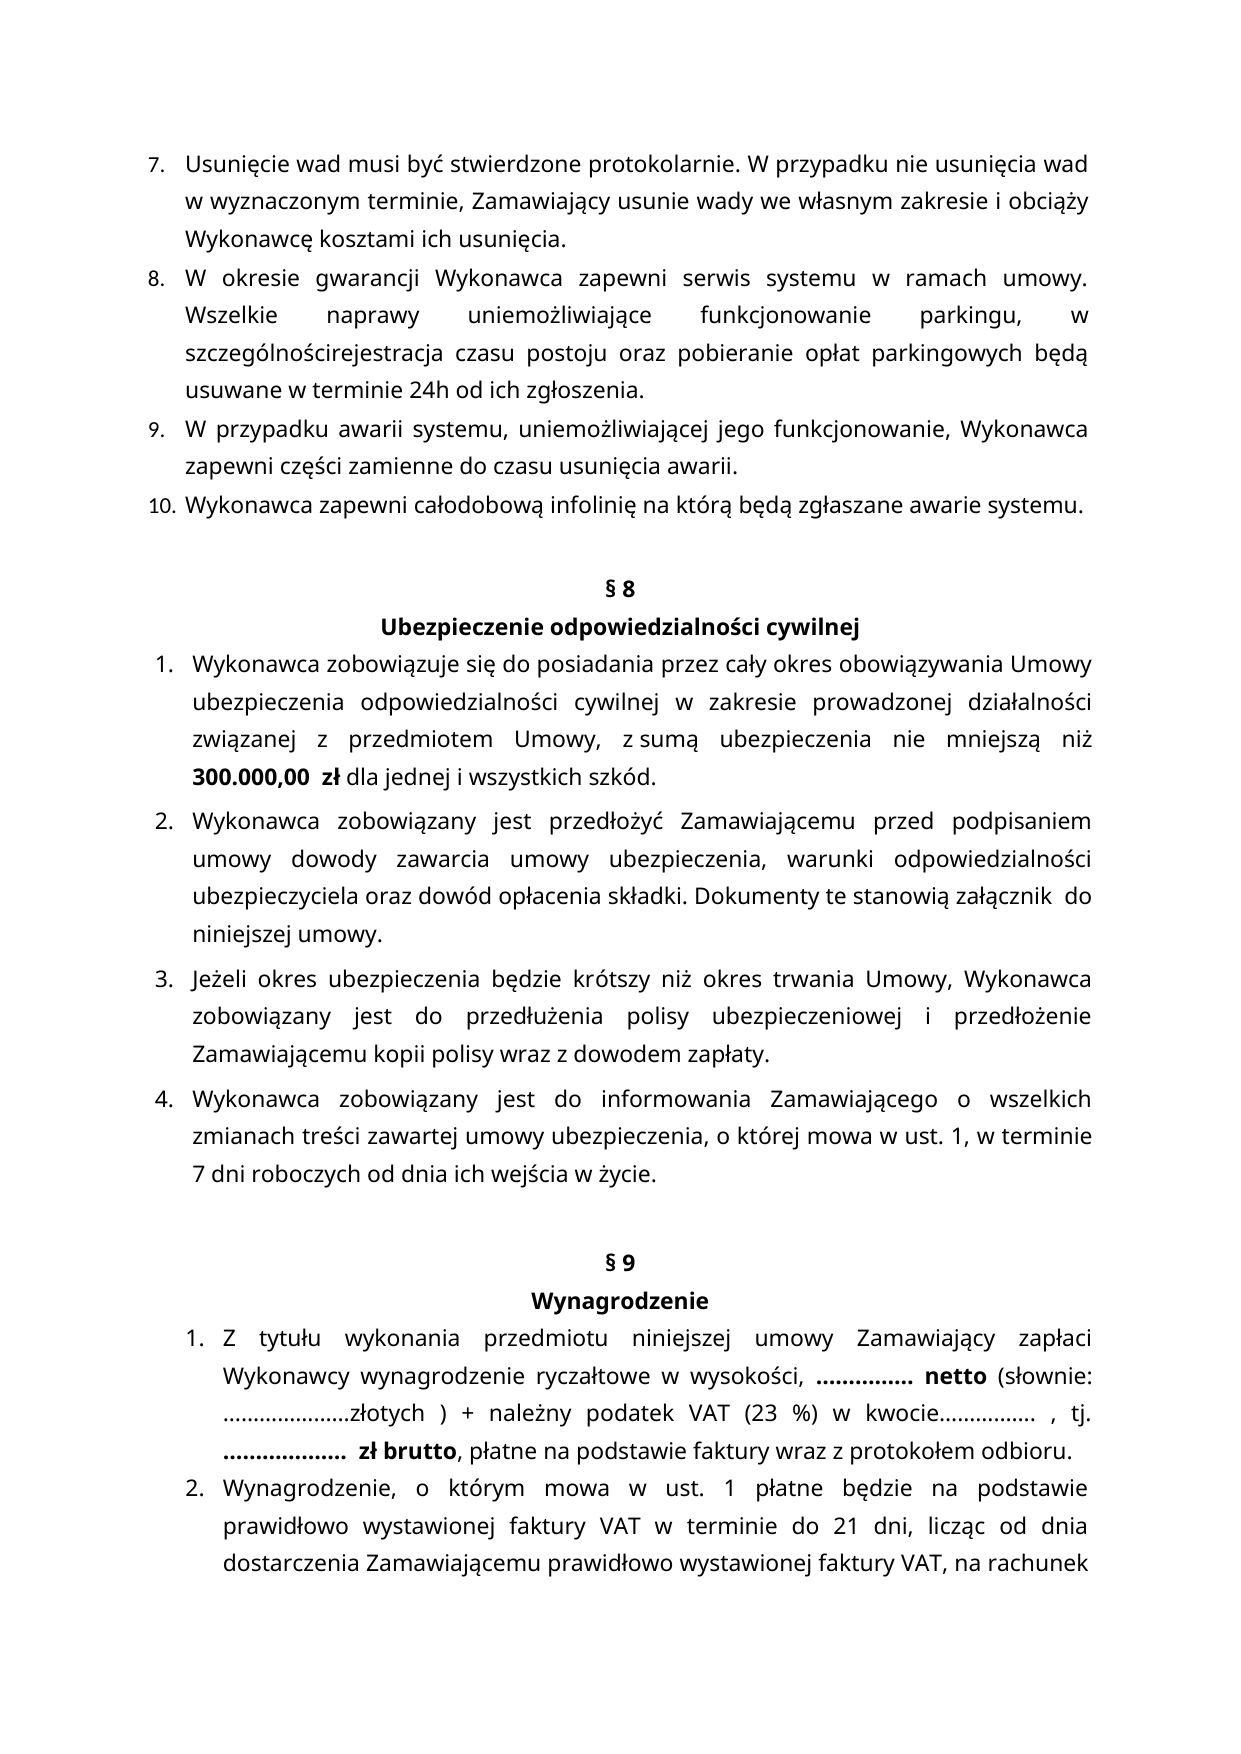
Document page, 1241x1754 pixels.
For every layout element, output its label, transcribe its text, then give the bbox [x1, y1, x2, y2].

list Z tytułu wykonania przedmiotu niniejszej umowy Zamawiający zapłaci Wykonawcy wynagrodzenie ryczałtowe w wysokości, …………… netto (słownie: …………………złotych ) + należny podatek VAT (23 %) w kwocie……………. , tj. ………………. zł brutto, płatne na podstawie faktury wraz z protokołem odbioru. [185, 1322, 1093, 1466]
list Usunięcie wad musi być stwierdzone protokolarnie. W przypadku nie usunięcia wad w wyznaczonym terminie, Zamawiający usunie wady we własnym zakresie i obciąży Wykonawcę kosztami ich usunięcia. [148, 148, 1089, 254]
text § 9 [148, 1247, 1093, 1279]
list W okresie gwarancji Wykonawca zapewni serwis systemu w ramach umowy. Wszelkie naprawy uniemożliwiające funkcjonowanie parkingu, w szczególnościrejestracja czasu postoju oraz pobieranie opłat parkingowych będą usuwane w terminie 24h od ich zgłoszenia. [148, 261, 1089, 405]
text Ubezpieczenie odpowiedzialności cywilnej [148, 610, 1093, 642]
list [185, 1472, 1089, 1579]
list W przypadku awarii systemu, uniemożliwiającej jego funkcjonowanie, Wykonawca zapewni części zamienne do czasu usunięcia awarii. [148, 413, 1089, 482]
list Wykonawca zapewni całodobową infolinię na którą będą zgłaszane awarie systemu. [148, 489, 1089, 520]
text § 8 [148, 573, 1093, 604]
list Wykonawca zobowiązany jest do informowania Zamawiającego o wszelkich zmianach treści zawartej umowy ubezpieczenia, o której mowa w ust. 1, w terminie 7 dni roboczych od dnia ich wejścia w życie. [154, 1083, 1093, 1189]
list Wykonawca zobowiązany jest przedłożyć Zamawiającemu przed podpisaniem umowy dowody zawarcia umowy ubezpieczenia, warunki odpowiedzialności ubezpieczyciela oraz dowód opłacenia składki. Dokumenty te stanowią załącznik do niniejszej umowy. [154, 805, 1093, 949]
list Wykonawca zobowiązuje się do posiadania przez cały okres obowiązywania Umowy ubezpieczenia odpowiedzialności cywilnej w zakresie prowadzonej działalności związanej z przedmiotem Umowy, z sumą ubezpieczenia nie mniejszą niż 300.000,00 zł dla jednej i wszystkich szkód. [154, 648, 1093, 792]
text Wynagrodzenie [148, 1285, 1093, 1316]
list Jeżeli okres ubezpieczenia będzie krótszy niż okres trwania Umowy, Wykonawca zobowiązany jest do przedłużenia polisy ubezpieczeniowej i przedłożenie Zamawiającemu kopii polisy wraz z dowodem zapłaty. [154, 963, 1093, 1069]
